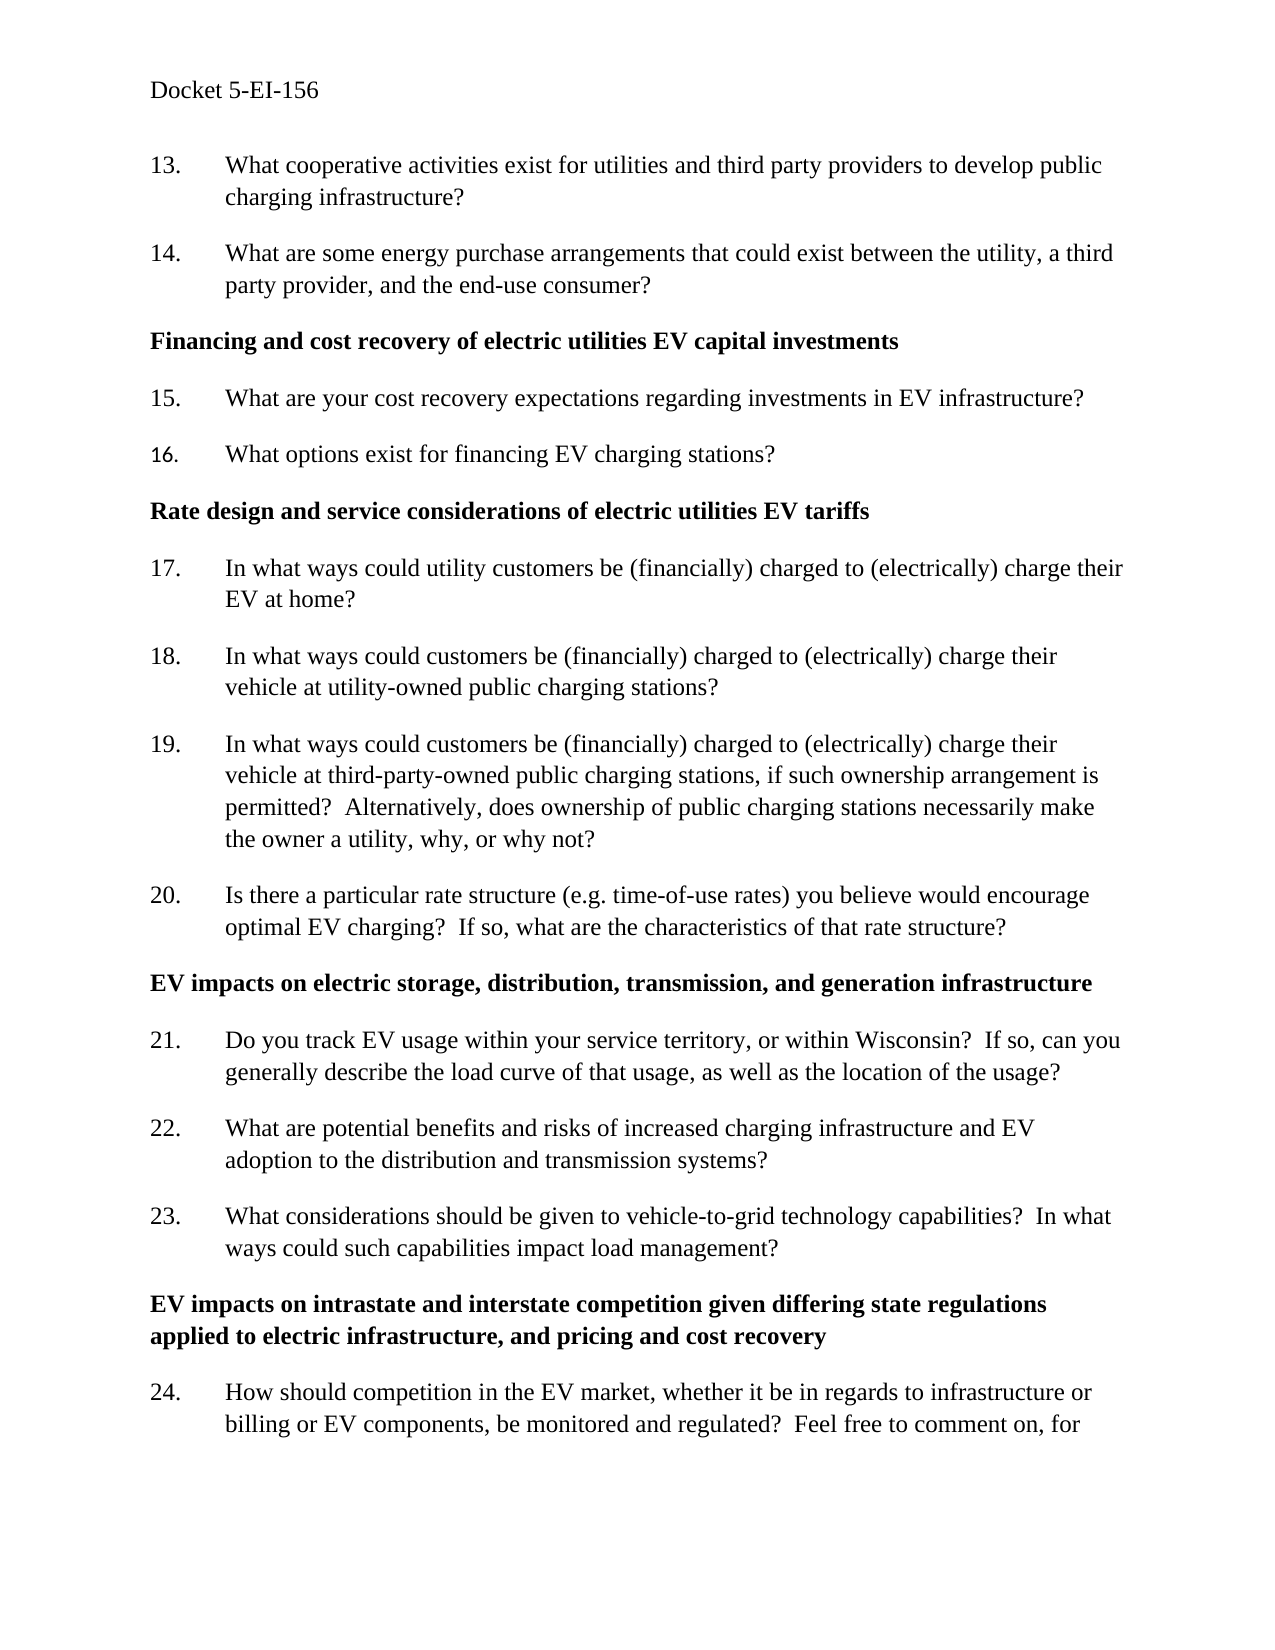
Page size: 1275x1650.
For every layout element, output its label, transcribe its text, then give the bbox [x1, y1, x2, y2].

list Is there a particular rate structure (e.g. time-of-use rates) you believe would encourage optimal EV charging? If so, what are the characteristics of that rate structure? [150, 880, 1125, 941]
list What are potential benefits and risks of increased charging infrastructure and EV adoption to the distribution and transmission systems? [150, 1113, 1125, 1173]
text EV impacts on electric storage, distribution, transmission, and generation infrastructure [150, 968, 1125, 997]
list What options exist for financing EV charging stations? [150, 439, 1125, 468]
list What are some energy purchase arrangements that could exist between the utility, a third party provider, and the end-use consumer? [150, 238, 1125, 298]
list What considerations should be given to vehicle-to-grid technology capabilities? In what ways could such capabilities impact load management? [150, 1201, 1125, 1262]
text Financing and cost recovery of electric utilities EV capital investments [150, 326, 1125, 355]
list Do you track EV usage within your service territory, or within Wisconsin? If so, can you generally describe the load curve of that usage, as well as the location of the usage? [150, 1025, 1125, 1085]
list What are your cost recovery expectations regarding investments in EV infrastructure? [150, 383, 1125, 412]
list In what ways could customers be (financially) charged to (electrically) charge their vehicle at utility-owned public charging stations? [150, 641, 1125, 701]
text EV impacts on intrastate and interstate competition given differing state regulations applied to electric infrastructure, and pricing and cost recovery [150, 1289, 1125, 1350]
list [150, 1377, 1125, 1438]
list In what ways could utility customers be (financially) charged to (electrically) charge their EV at home? [150, 553, 1125, 613]
text Rate design and service considerations of electric utilities EV tariffs [150, 496, 1125, 525]
list What cooperative activities exist for utilities and third party providers to develop public charging infrastructure? [150, 150, 1125, 210]
list In what ways could customers be (financially) charged to (electrically) charge their vehicle at third-party-owned public charging stations, if such ownership arrangement is permitted? Alternatively, does ownership of public charging stations necessarily make the owner a utility, why, or why not? [150, 729, 1125, 852]
